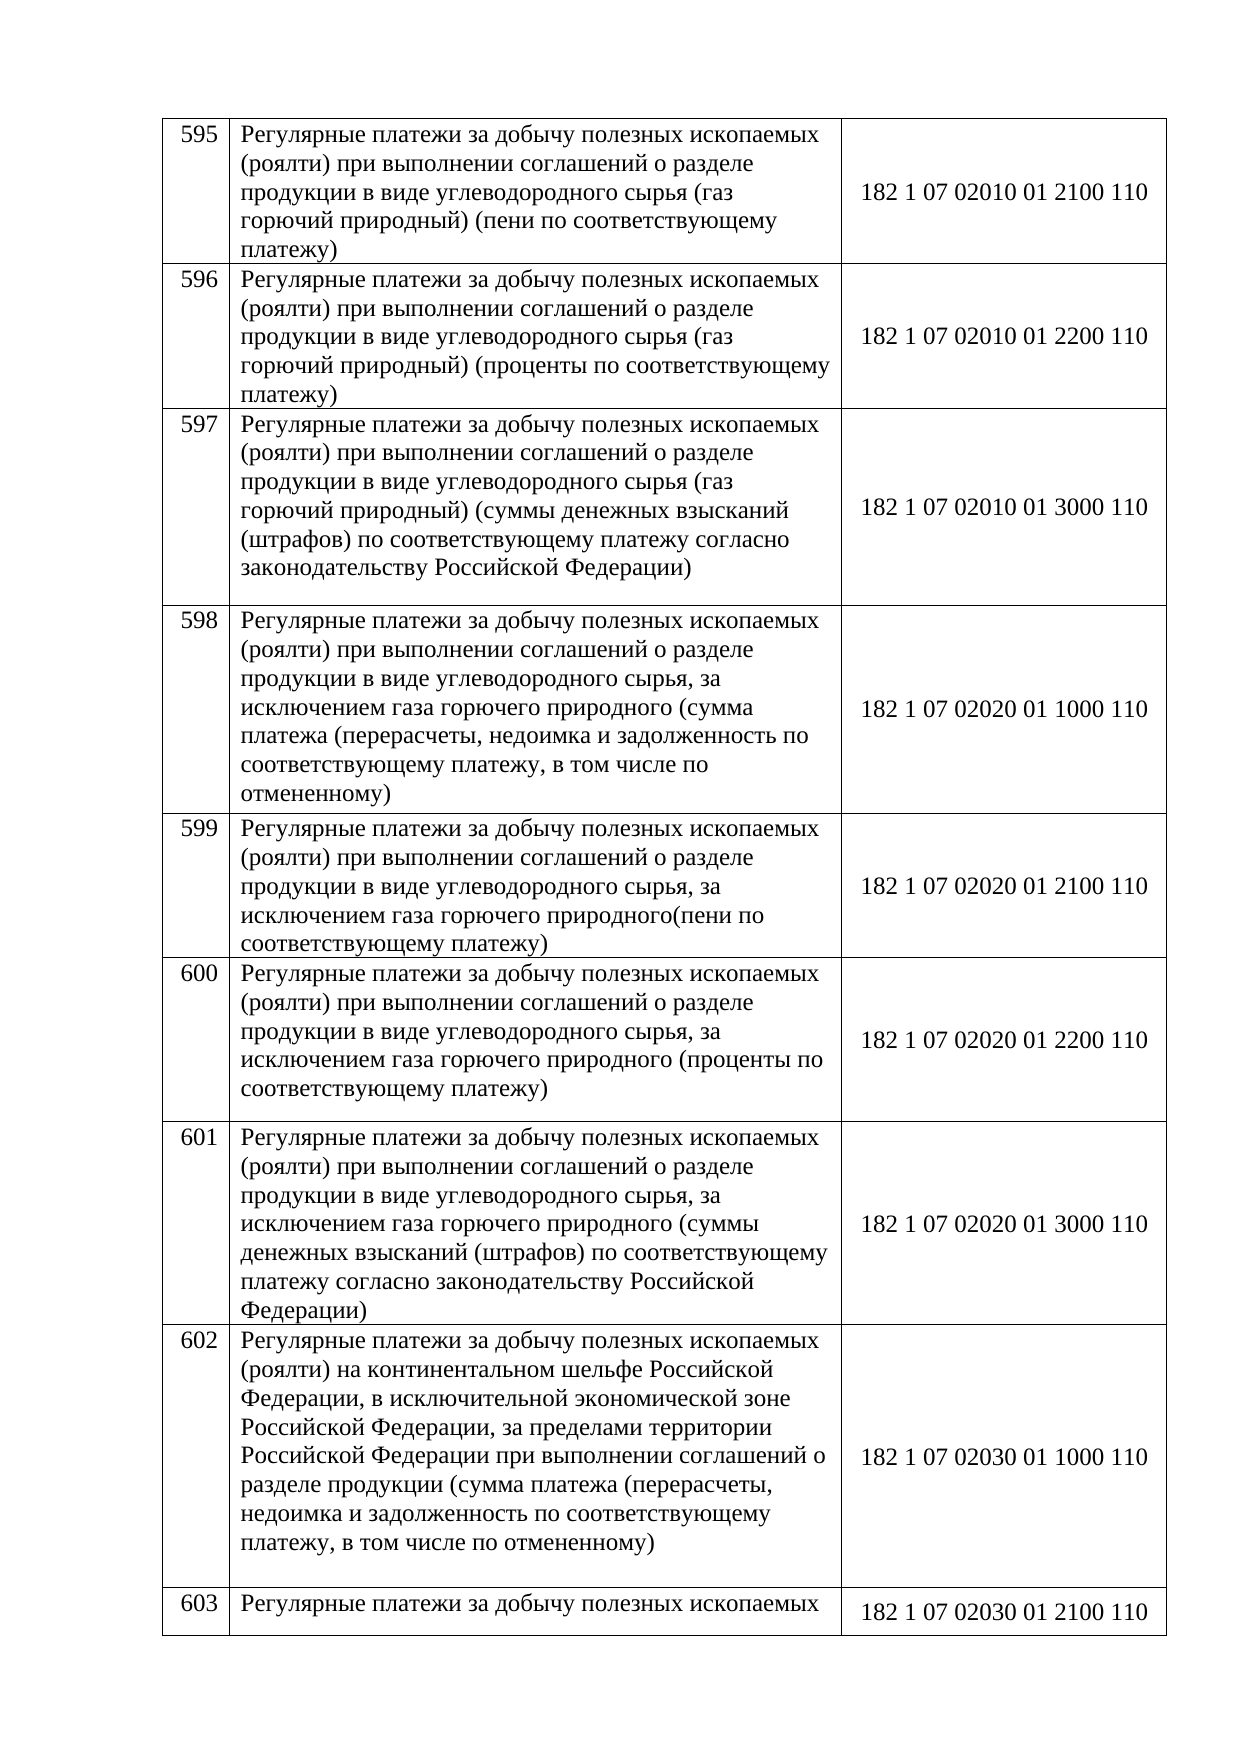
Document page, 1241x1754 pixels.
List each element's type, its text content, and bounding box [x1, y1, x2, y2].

table_cell Регулярные платежи за добычу полезных ископаемых (роялти) при выполнении соглашений о разделе продукции в виде углеводородного сырья, за исключением газа горючего природного (суммы денежных взысканий (штрафов) по соответствующему платежу согласно законодательству Российской Федерации) [230, 1122, 841, 1324]
table_cell 182 1 07 02010 01 2100 110 [842, 119, 1166, 263]
table_cell 603 [163, 1588, 229, 1635]
table_cell 182 1 07 02010 01 3000 110 [842, 409, 1166, 604]
table_cell 182 1 07 02030 01 1000 110 [842, 1325, 1166, 1587]
table_cell 596 [163, 264, 229, 408]
table_cell 600 [163, 958, 229, 1121]
table_cell 597 [163, 409, 229, 604]
table_cell 599 [163, 814, 229, 957]
table_cell 182 1 07 02020 01 3000 110 [842, 1122, 1166, 1324]
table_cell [230, 1588, 841, 1635]
table_cell 601 [163, 1122, 229, 1324]
table_cell Регулярные платежи за добычу полезных ископаемых (роялти) при выполнении соглашений о разделе продукции в виде углеводородного сырья, за исключением газа горючего природного(пени по соответствующему платежу) [230, 814, 841, 957]
table_cell 602 [163, 1325, 229, 1587]
table_cell 182 1 07 02020 01 2100 110 [842, 814, 1166, 957]
table_cell Регулярные платежи за добычу полезных ископаемых (роялти) при выполнении соглашений о разделе продукции в виде углеводородного сырья (газ горючий природный) (проценты по соответствующему платежу) [230, 264, 841, 408]
table_cell Регулярные платежи за добычу полезных ископаемых (роялти) на континентальном шельфе Российской Федерации, в исключительной экономической зоне Российской Федерации, за пределами территории Российской Федерации при выполнении соглашений о разделе продукции (сумма платежа (перерасчеты, недоимка и задолженность по соответствующему платежу, в том числе по отмененному) [230, 1325, 841, 1587]
table_cell 595 [163, 119, 229, 263]
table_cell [842, 1588, 1166, 1635]
table_cell 182 1 07 02020 01 2200 110 [842, 958, 1166, 1121]
table_cell Регулярные платежи за добычу полезных ископаемых (роялти) при выполнении соглашений о разделе продукции в виде углеводородного сырья (газ горючий природный) (пени по соответствующему платежу) [230, 119, 841, 263]
table_cell 182 1 07 02010 01 2200 110 [842, 264, 1166, 408]
table_cell Регулярные платежи за добычу полезных ископаемых (роялти) при выполнении соглашений о разделе продукции в виде углеводородного сырья (газ горючий природный) (суммы денежных взысканий (штрафов) по соответствующему платежу согласно законодательству Российской Федерации) [230, 409, 841, 604]
table_cell Регулярные платежи за добычу полезных ископаемых (роялти) при выполнении соглашений о разделе продукции в виде углеводородного сырья, за исключением газа горючего природного (проценты по соответствующему платежу) [230, 958, 841, 1121]
table_cell 598 [163, 606, 229, 812]
table_cell Регулярные платежи за добычу полезных ископаемых (роялти) при выполнении соглашений о разделе продукции в виде углеводородного сырья, за исключением газа горючего природного (сумма платежа (перерасчеты, недоимка и задолженность по соответствующему платежу, в том числе по отмененному) [230, 606, 841, 812]
table_cell 182 1 07 02020 01 1000 110 [842, 606, 1166, 812]
